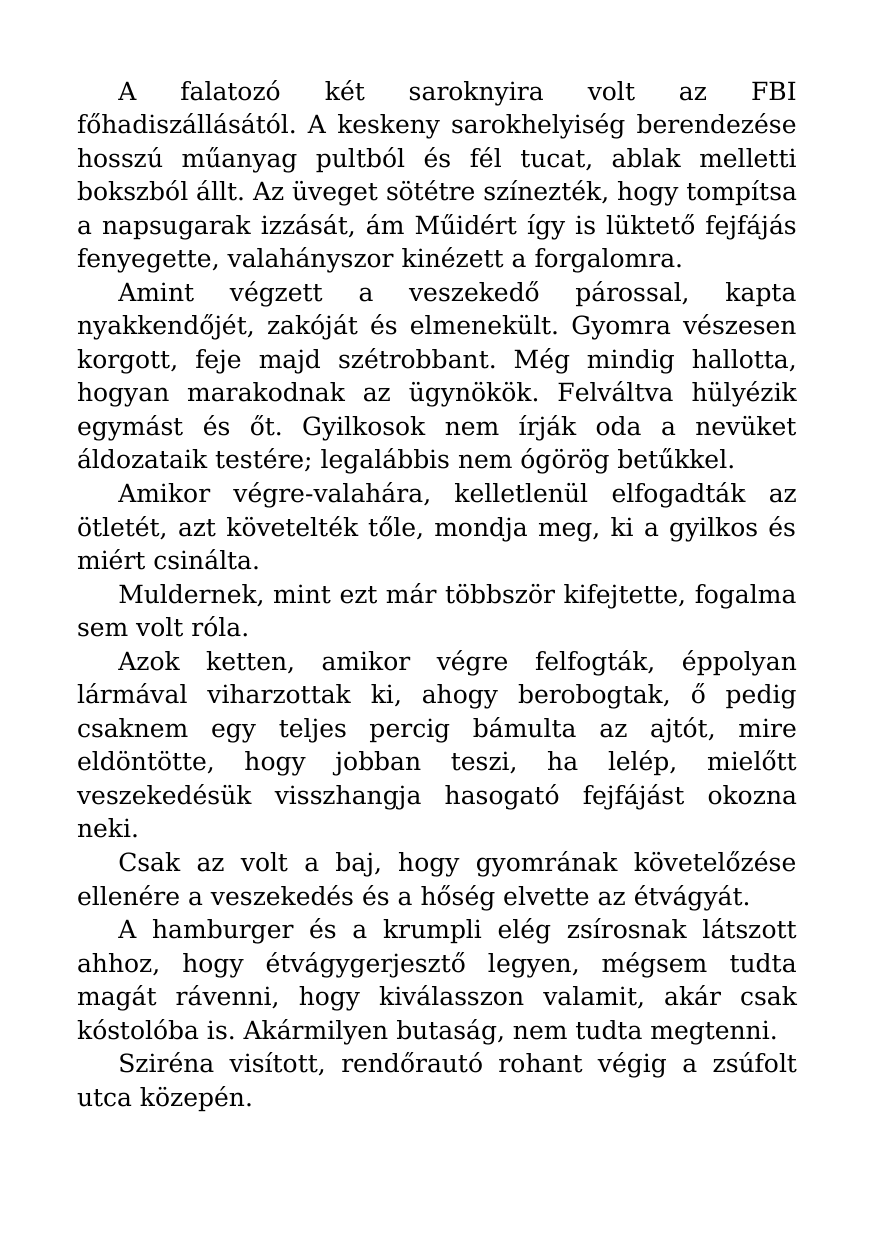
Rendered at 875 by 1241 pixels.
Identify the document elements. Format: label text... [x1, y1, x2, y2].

text A falatozó két saroknyira volt az FBI főhadiszállásától. A keskeny sarokhelyiség berendezése hosszú műanyag pultból és fél tucat, ablak melletti bokszból állt. Az üveget sötétre színezték, hogy tompítsa a napsugarak izzását, ám Műidért így is lüktető fejfájás fenyegette, valahányszor kinézett a forgalomra. [77, 77, 797, 274]
text A hamburger és a krumpli elég zsírosnak látszott ahhoz, hogy étvágygerjesztő legyen, mégsem tudta magát rávenni, hogy kiválasszon valamit, akár csak kóstolóba is. Akármilyen butaság, nem tudta megtenni. [77, 915, 797, 1045]
text Amint végzett a veszekedő párossal, kapta nyakkendőjét, zakóját és elmenekült. Gyomra vészesen korgott, feje majd szétrobbant. Még mindig hallotta, hogyan marakodnak az ügynökök. Felváltva hülyézik egymást és őt. Gyilkosok nem írják oda a nevüket áldozataik testére; legalábbis nem ógörög betűkkel. [77, 278, 797, 475]
text Sziréna visított, rendőrautó rohant végig a zsúfolt utca közepén. [77, 1049, 797, 1112]
text Amikor végre-valahára, kelletlenül elfogadták az ötletét, azt követelték tőle, mondja meg, ki a gyilkos és miért csinálta. [77, 479, 797, 576]
text Muldernek, mint ezt már többször kifejtette, fogalma sem volt róla. [77, 580, 797, 643]
text Csak az volt a baj, hogy gyomrának követelőzése ellenére a veszekedés és a hőség elvette az étvágyát. [77, 848, 797, 911]
text Azok ketten, amikor végre felfogták, éppolyan lármával viharzottak ki, ahogy berobogtak, ő pedig csaknem egy teljes percig bámulta az ajtót, mire eldöntötte, hogy jobban teszi, ha lelép, mielőtt veszekedésük visszhangja hasogató fejfájást okozna neki. [77, 647, 797, 844]
